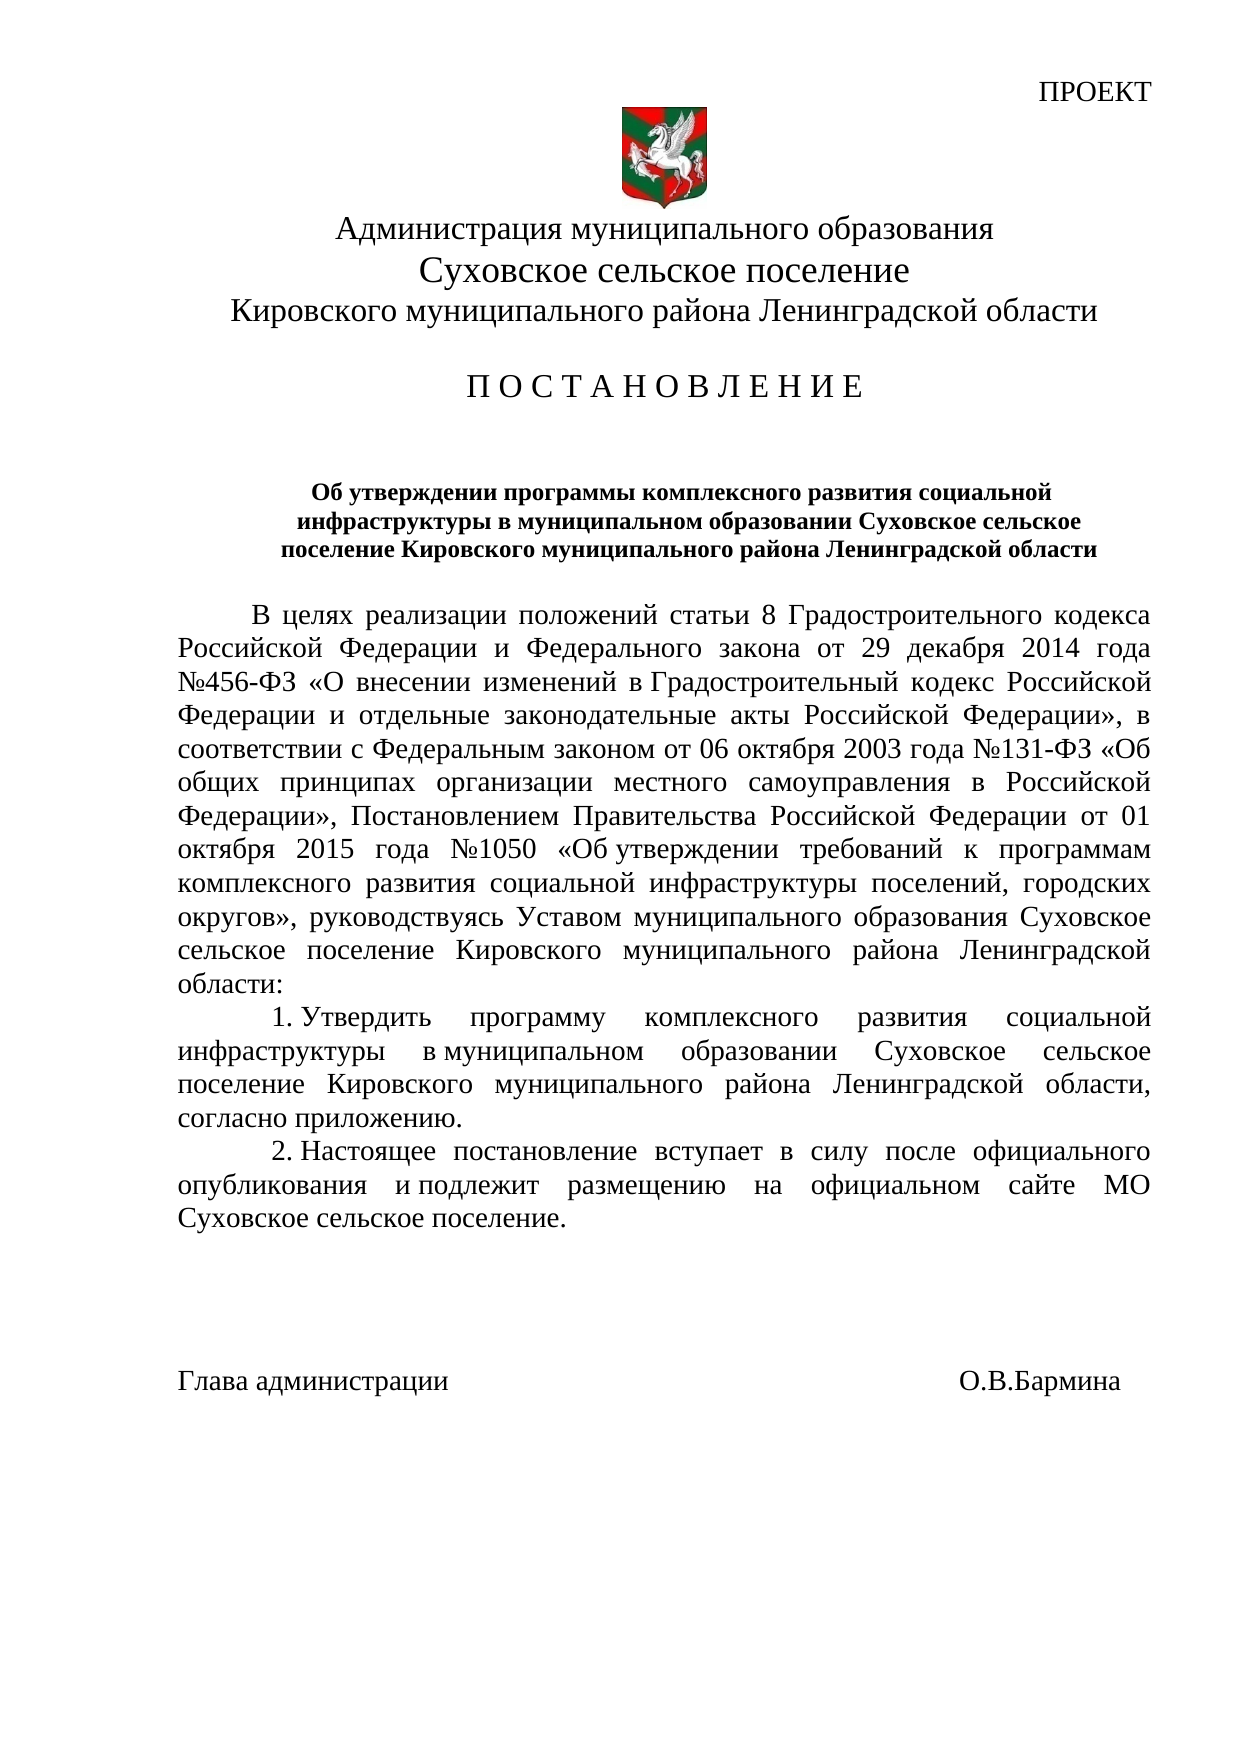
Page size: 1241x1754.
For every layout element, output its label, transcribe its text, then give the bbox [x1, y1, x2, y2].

text ПРОЕКТ [177, 74, 1152, 107]
text 2. Настоящее постановление вступает в силу после официального опубликования и подлежит размещению на официальном сайте МО Суховское сельское поселение. [177, 1133, 1152, 1234]
title П О С Т А Н О В Л Е Н И Е [177, 367, 1152, 405]
text Администрация муниципального образования [177, 209, 1152, 247]
text Кировского муниципального района Ленинградской области [177, 290, 1152, 328]
text 1. Утвердить программу комплексного развития социальной инфраструктуры в муниципальном образовании Суховское сельское поселение Кировского муниципального района Ленинградской области, согласно приложению. [177, 999, 1152, 1133]
table_header Об утверждении программы комплексного развития социальной инфраструктуры в муниципальном образовании Суховское сельское поселение Кировского муниципального района Ленинградской области [236, 477, 1127, 597]
text Суховское сельское поселение [177, 247, 1152, 290]
picture [622, 107, 707, 209]
text Глава администрации О.В.Бармина [177, 1363, 1152, 1397]
text В целях реализации положений статьи 8 Градостроительного кодекса Российской Федерации и Федерального закона от 29 декабря 2014 года №456-ФЗ «О внесении изменений в Градостроительный кодекс Российской Федерации и отдельные законодательные акты Российской Федерации», в соответствии с Федеральным законом от 06 октября 2003 года №131-ФЗ «Об общих принципах организации местного самоуправления в Российской Федерации», Постановлением Правительства Российской Федерации от 01 октября 2015 года №1050 «Об утверждении требований к программам комплексного развития социальной инфраструктуры поселений, городских округов», руководствуясь Уставом муниципального образования Суховское сельское поселение Кировского муниципального района Ленинградской области: [177, 597, 1152, 999]
